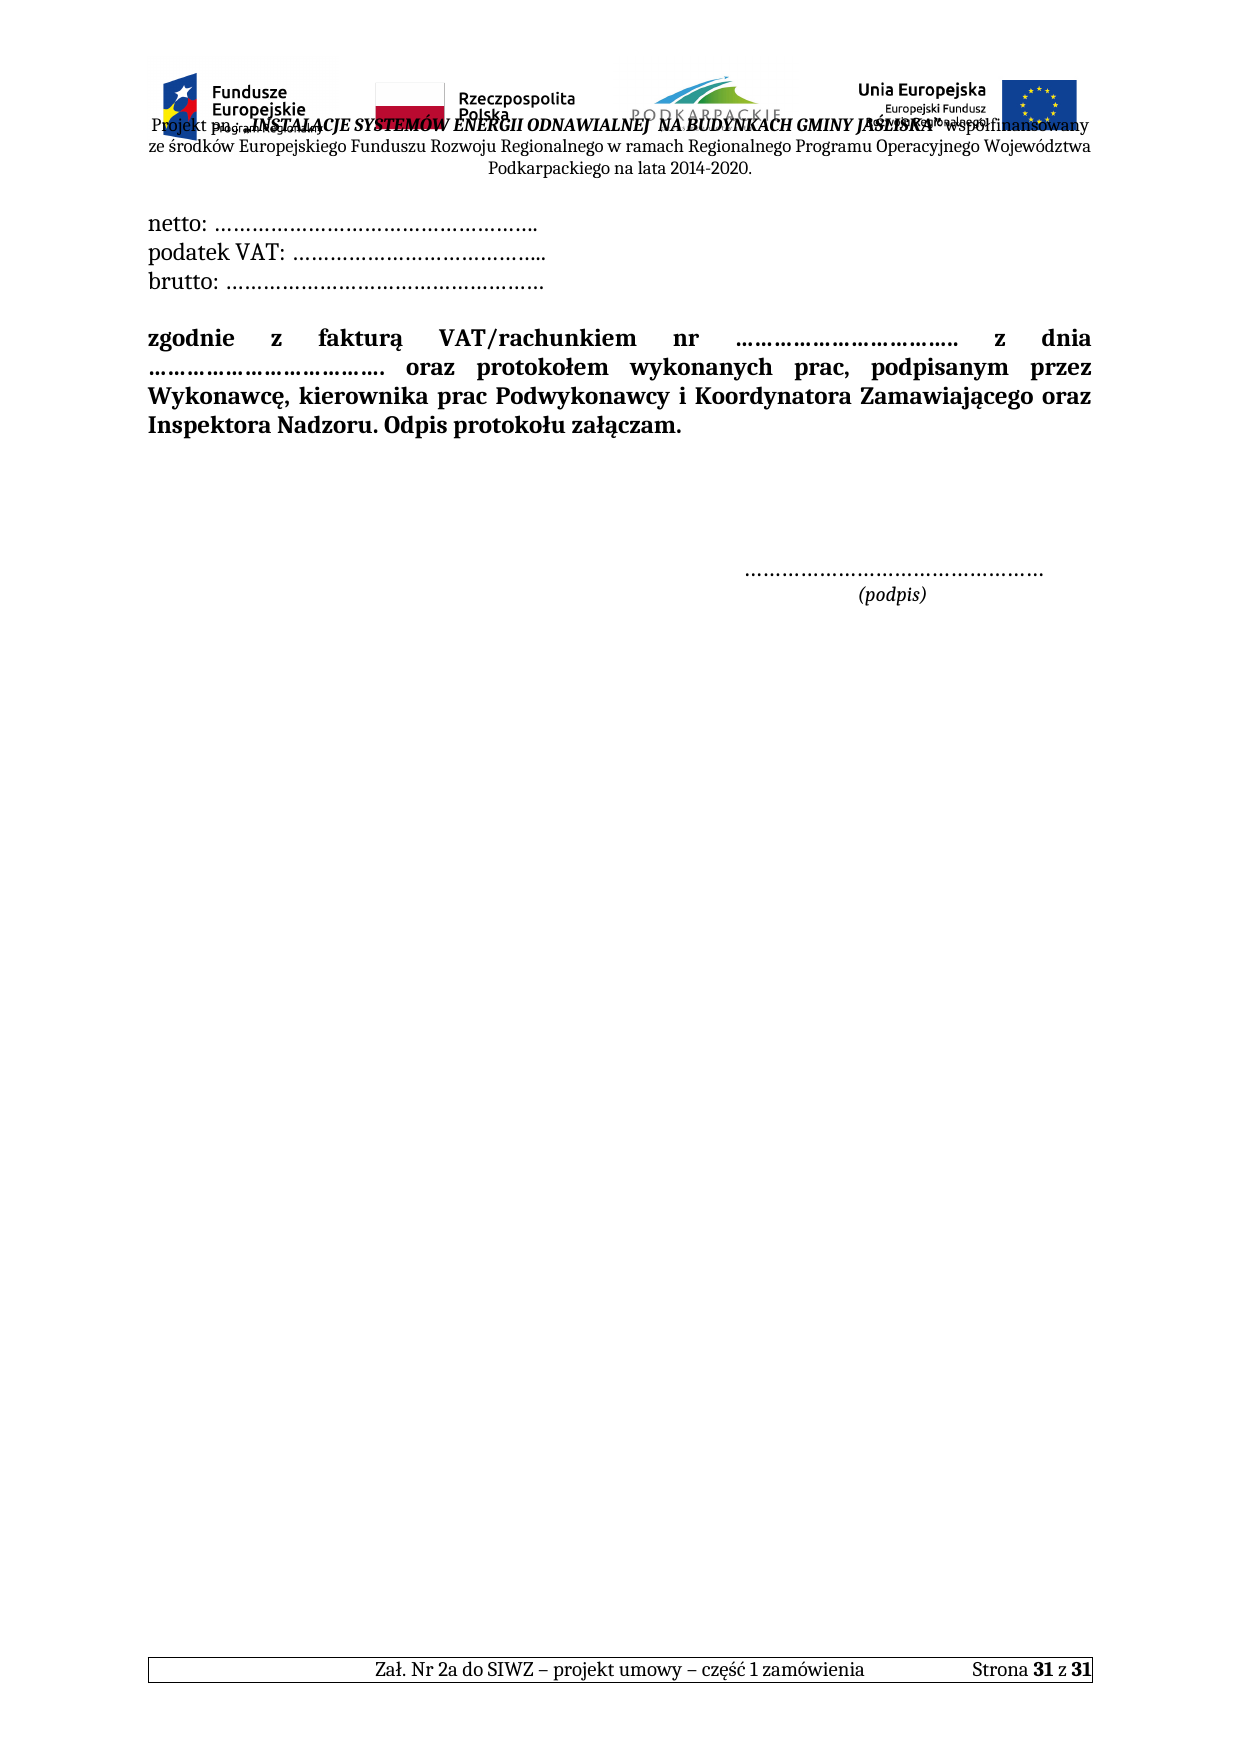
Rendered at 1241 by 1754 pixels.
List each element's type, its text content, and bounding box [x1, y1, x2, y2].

text (podpis) [694, 583, 1093, 607]
text brutto: …………………………………………… [148, 267, 1093, 296]
text netto: ……………………………………………. [148, 209, 1093, 238]
picture [842, 62, 1094, 147]
text zgodnie z fakturą VAT/rachunkiem nr …………………………….. z dnia ………………………………. oraz protokołem wykonanych prac, podpisanym przez Wykonawcę, kierownika prac Podwykonawcy i Koordynatora Zamawiającego oraz Inspektora Nadzoru. Odpis protokołu załączam. [148, 324, 1093, 439]
picture [360, 67, 590, 145]
picture [147, 56, 339, 157]
text podatek VAT: ………………………………….. [148, 238, 1093, 267]
picture [612, 56, 800, 152]
text ………………………………………… [694, 554, 1093, 583]
